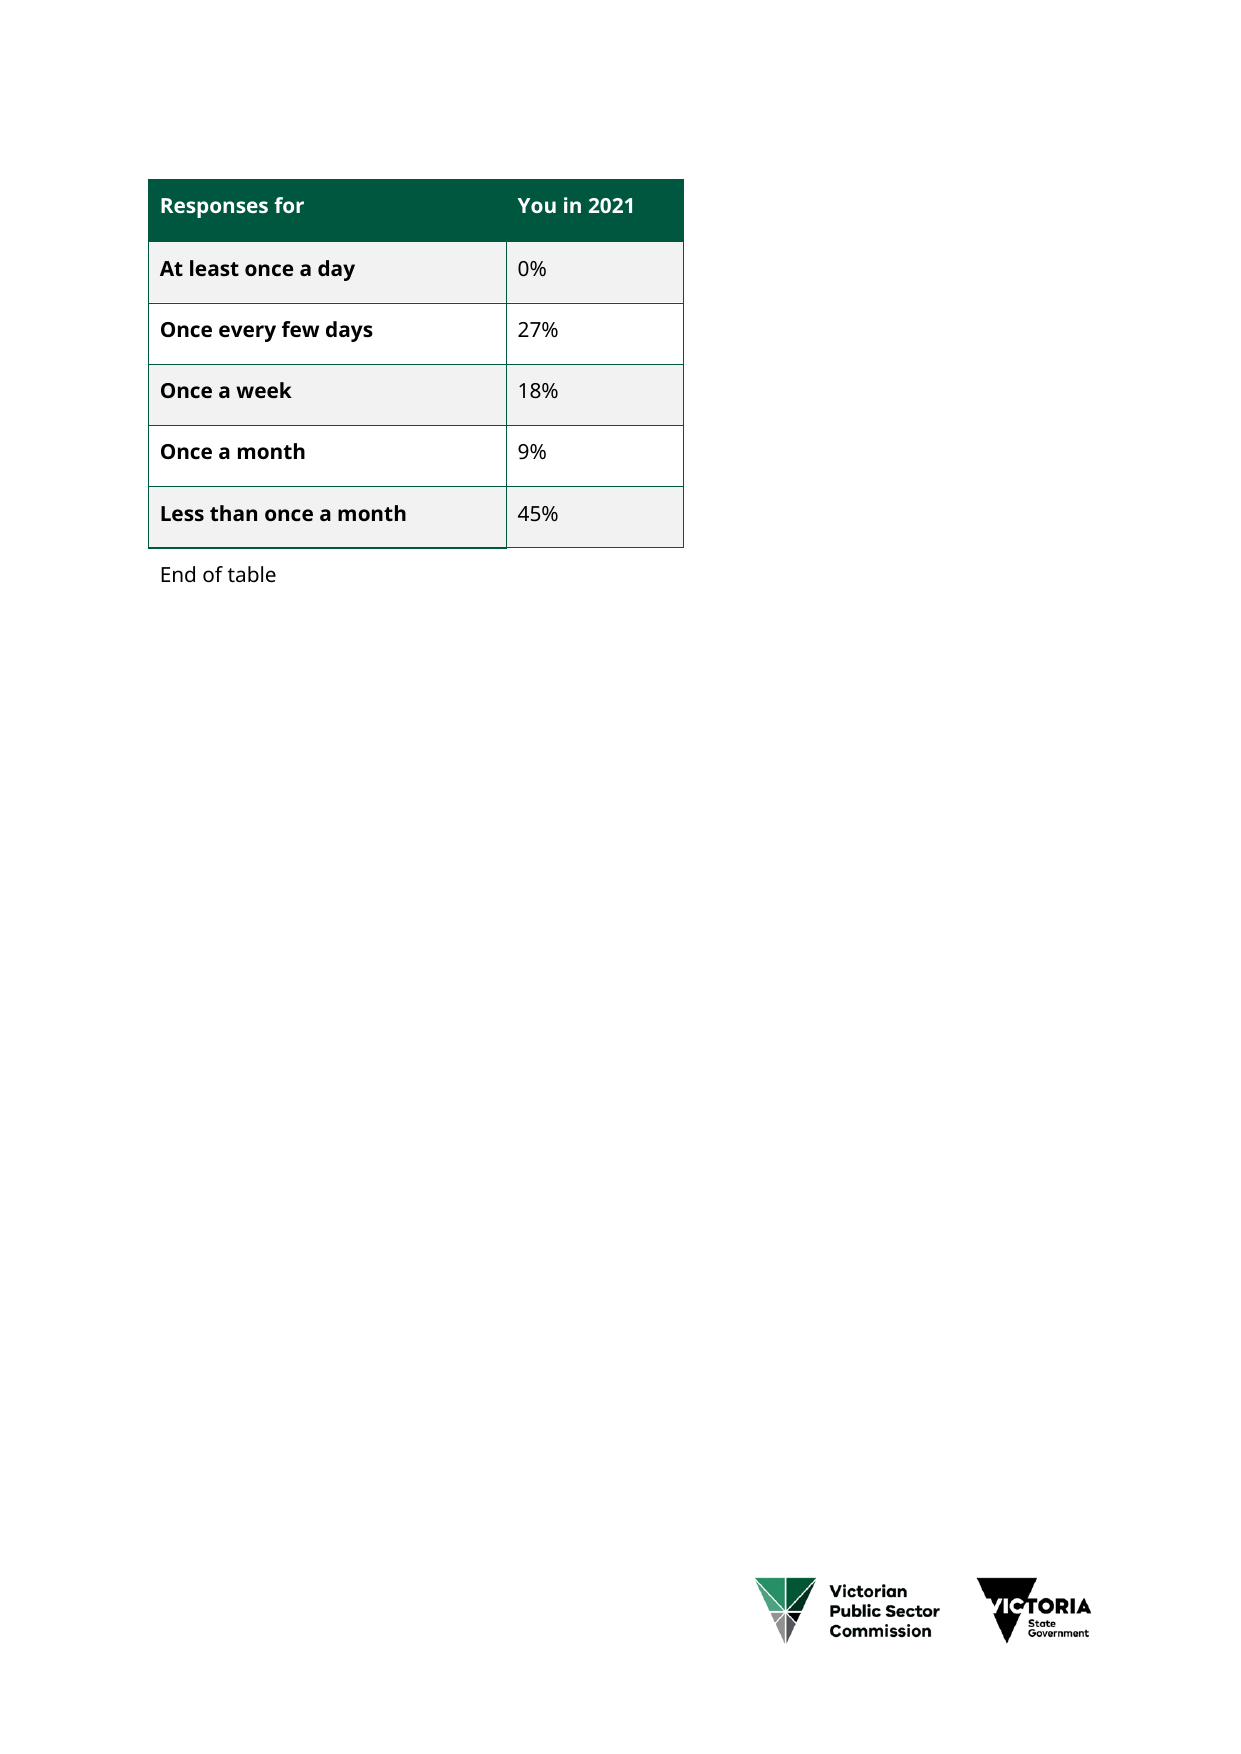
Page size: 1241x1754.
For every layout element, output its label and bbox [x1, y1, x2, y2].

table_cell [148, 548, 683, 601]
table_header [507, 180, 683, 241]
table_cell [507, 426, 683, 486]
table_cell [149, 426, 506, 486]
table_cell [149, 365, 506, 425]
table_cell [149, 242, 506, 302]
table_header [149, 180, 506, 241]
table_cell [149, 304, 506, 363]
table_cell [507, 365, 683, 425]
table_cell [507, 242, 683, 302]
picture [754, 1577, 1093, 1645]
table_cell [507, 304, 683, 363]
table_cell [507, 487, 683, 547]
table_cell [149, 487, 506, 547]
